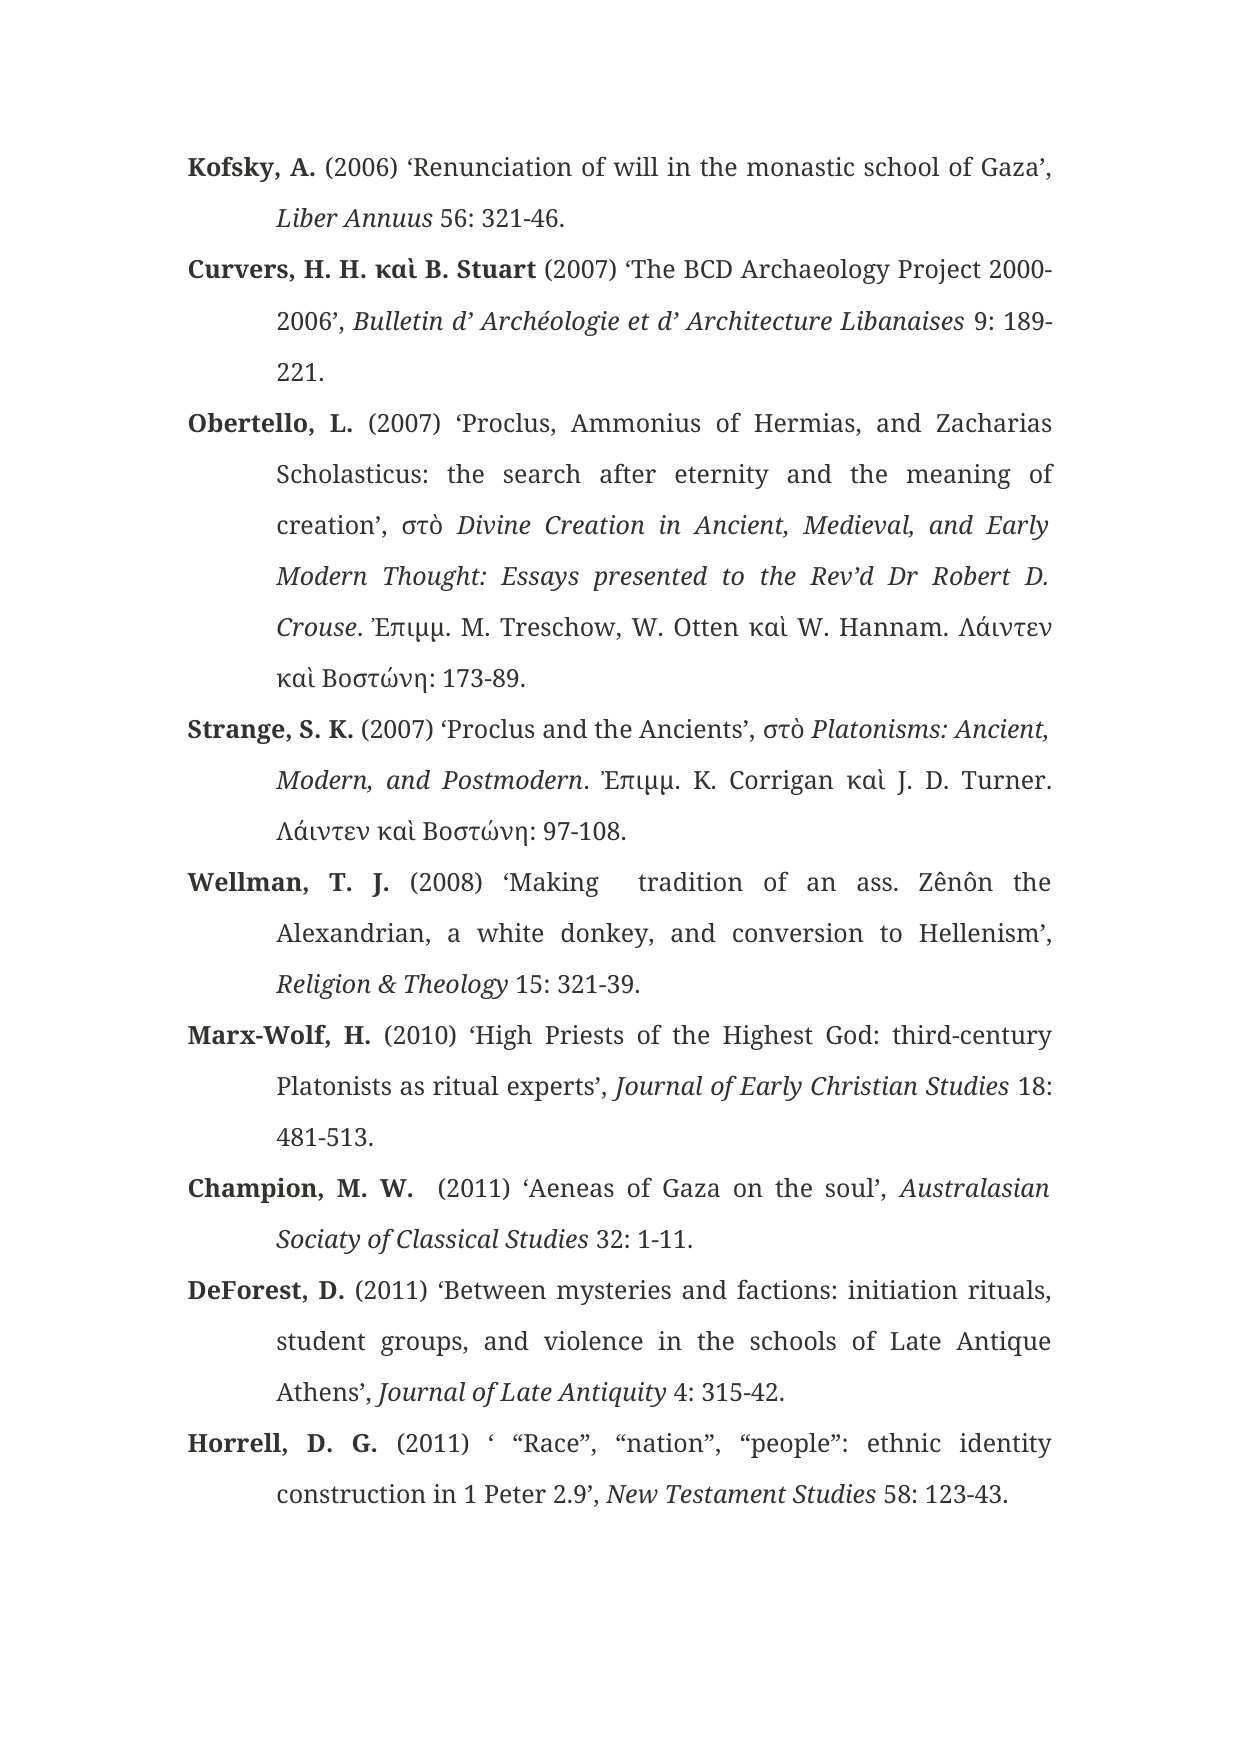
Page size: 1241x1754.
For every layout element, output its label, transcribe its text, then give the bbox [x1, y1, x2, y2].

text Wellman, T. J. (2008) ‘Making tradition of an ass. Zênôn the Alexandrian, a white donkey, and conversion to Hellenism’, Religion & Theology 15: 321-39. [187, 864, 1053, 1001]
text Horrell, D. G. (2011) ‘ “Race”, “nation”, “people”: ethnic identity construction in 1 Peter 2.9’, New Testament Studies 58: 123-43. [187, 1426, 1053, 1511]
text Champion, M. W. (2011) ‘Aeneas of Gaza on the soul’, Australasian Sociaty of Classical Studies 32: 1-11. [187, 1171, 1053, 1256]
text Obertello, L. (2007) ‘Proclus, Ammonius of Hermias, and Zacharias Scholasticus: the search after eternity and the meaning of creation’, στὸ Divine Creation in Ancient, Medieval, and Early Modern Thought: Essays presented to the Rev’d Dr Robert D. Crouse. Ἐπιμμ. M. Treschow, W. Otten καὶ W. Hannam. Λάιντεν καὶ Βοστώνη: 173-89. [187, 405, 1053, 694]
text DeForest, D. (2011) ‘Between mysteries and factions: initiation rituals, student groups, and violence in the schools of Late Antique Athens’, Journal of Late Antiquity 4: 315-42. [187, 1273, 1053, 1409]
text Strange, S. K. (2007) ‘Proclus and the Ancients’, στὸ Platonisms: Ancient, Modern, and Postmodern. Ἐπιμμ. K. Corrigan καὶ J. D. Turner. Λάιντεν καὶ Βοστώνη: 97-108. [187, 711, 1053, 848]
text Marx-Wolf, H. (2010) ‘High Priests of the Highest God: third-century Platonists as ritual experts’, Journal of Early Christian Studies 18: 481-513. [187, 1018, 1053, 1154]
text Curvers, H. H. καὶ B. Stuart (2007) ‘The BCD Archaeology Project 2000-2006’, Bulletin d’ Archéologie et d’ Architecture Libanaises 9: 189-221. [187, 252, 1053, 388]
text Kofsky, A. (2006) ‘Renunciation of will in the monastic school of Gaza’, Liber Annuus 56: 321-46. [187, 150, 1053, 235]
